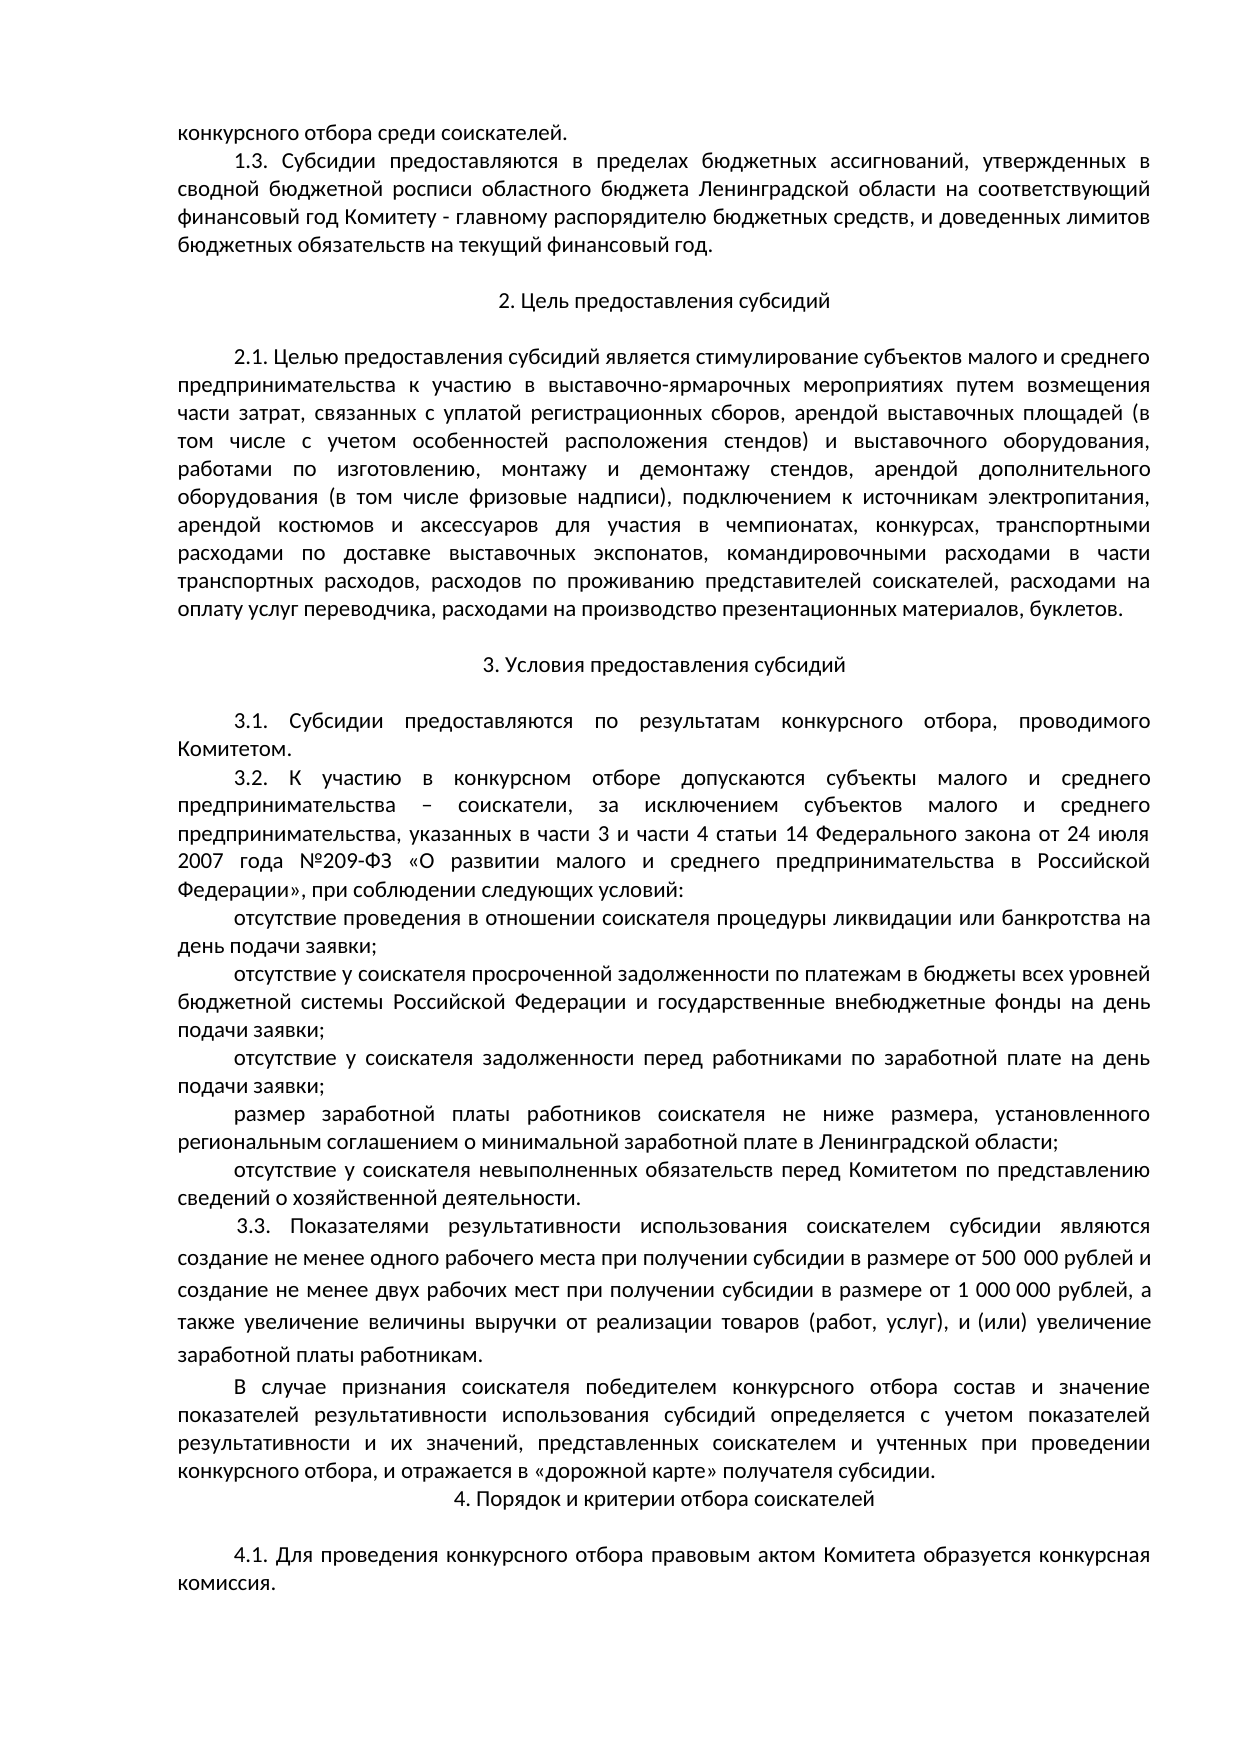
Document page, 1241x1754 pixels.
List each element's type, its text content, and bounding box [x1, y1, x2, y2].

text 2.1. Целью предоставления субсидий является стимулирование субъектов малого и среднего предпринимательства к участию в выставочно-ярмарочных мероприятиях путем возмещения части затрат, связанных с уплатой регистрационных сборов, арендой выставочных площадей (в том числе с учетом особенностей расположения стендов) и выставочного оборудования, работами по изготовлению, монтажу и демонтажу стендов, арендой дополнительного оборудования (в том числе фризовые надписи), подключением к источникам электропитания, арендой костюмов и аксессуаров для участия в чемпионатах, конкурсах, транспортными расходами по доставке выставочных экспонатов, командировочными расходами в части транспортных расходов, расходов по проживанию представителей соискателей, расходами на оплату услуг переводчика, расходами на производство презентационных материалов, буклетов. [177, 342, 1152, 622]
text 3.1. Субсидии предоставляются по результатам конкурсного отбора, проводимого Комитетом. [177, 707, 1152, 763]
text 1.3. Субсидии предоставляются в пределах бюджетных ассигнований, утвержденных в сводной бюджетной росписи областного бюджета Ленинградской области на соответствующий финансовый год Комитету - главному распорядителю бюджетных средств, и доведенных лимитов бюджетных обязательств на текущий финансовый год. [177, 146, 1152, 258]
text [177, 118, 1152, 146]
text В случае признания соискателя победителем конкурсного отбора состав и значение показателей результативности использования субсидий определяется с учетом показателей результативности и их значений, представленных соискателем и учтенных при проведении конкурсного отбора, и отражается в «дорожной карте» получателя субсидии. [177, 1372, 1152, 1484]
text отсутствие у соискателя невыполненных обязательств перед Комитетом по представлению сведений о хозяйственной деятельности. [177, 1155, 1152, 1211]
text 4. Порядок и критерии отбора соискателей [177, 1484, 1152, 1512]
text отсутствие у соискателя просроченной задолженности по платежам в бюджеты всех уровней бюджетной системы Российской Федерации и государственные внебюджетные фонды на день подачи заявки; [177, 959, 1152, 1043]
text 4.1. Для проведения конкурсного отбора правовым актом Комитета образуется конкурсная комиссия. [177, 1540, 1152, 1596]
text 3.3. Показателями результативности использования соискателем субсидии являются создание не менее одного рабочего места при получении субсидии в размере от 500 000 рублей и создание не менее двух рабочих мест при получении субсидии в размере от 1 000 000 рублей, а также увеличение величины выручки от реализации товаров (работ, услуг), и (или) увеличение заработной платы работникам. [177, 1211, 1152, 1368]
text отсутствие проведения в отношении соискателя процедуры ликвидации или банкротства на день подачи заявки; [177, 903, 1152, 959]
text 2. Цель предоставления субсидий [177, 286, 1152, 314]
text размер заработной платы работников соискателя не ниже размера, установленного региональным соглашением о минимальной заработной плате в Ленинградской области; [177, 1099, 1152, 1155]
text отсутствие у соискателя задолженности перед работниками по заработной плате на день подачи заявки; [177, 1043, 1152, 1099]
text 3. Условия предоставления субсидий [177, 651, 1152, 678]
text 3.2. К участию в конкурсном отборе допускаются субъекты малого и среднего предпринимательства – соискатели, за исключением субъектов малого и среднего предпринимательства, указанных в части 3 и части 4 статьи 14 Федерального закона от 24 июля 2007 года №209-ФЗ «О развитии малого и среднего предпринимательства в Российской Федерации», при соблюдении следующих условий: [177, 763, 1152, 903]
